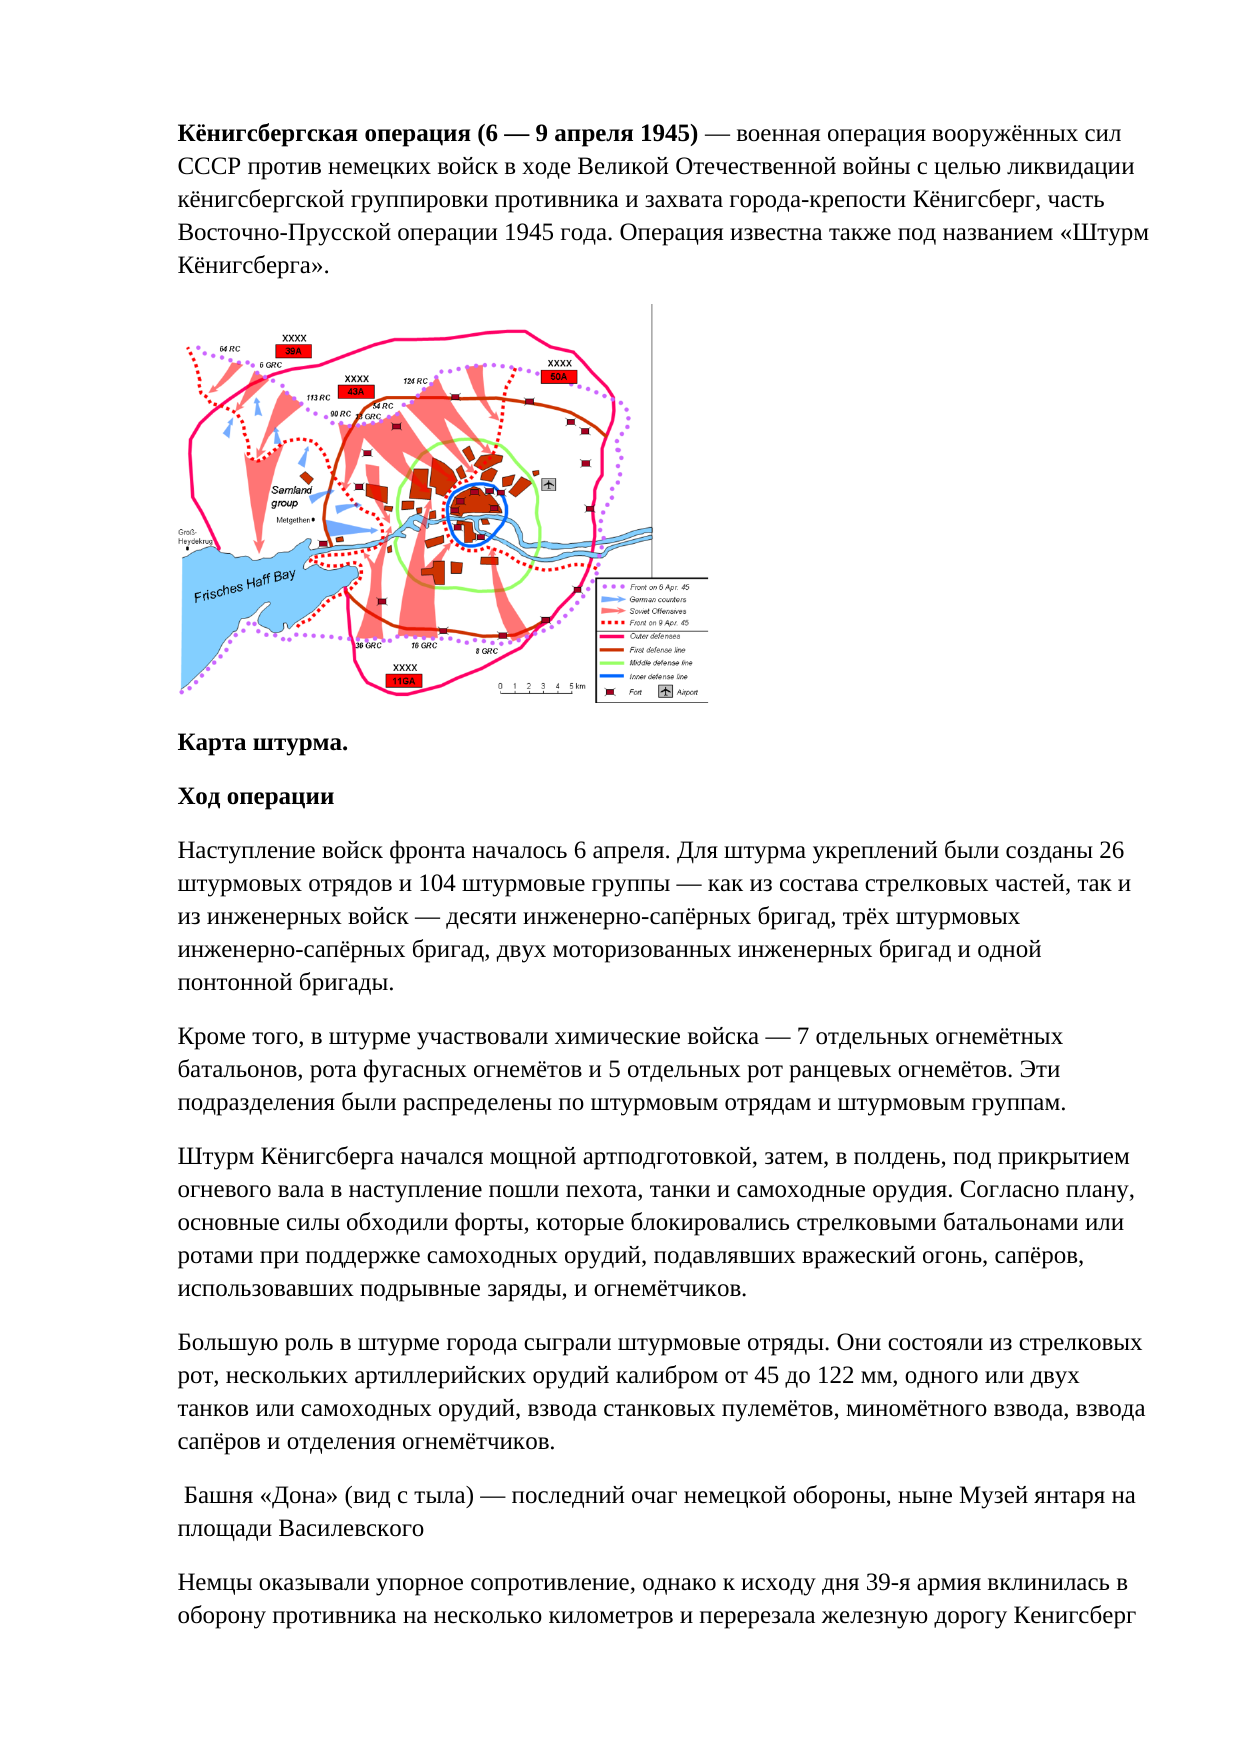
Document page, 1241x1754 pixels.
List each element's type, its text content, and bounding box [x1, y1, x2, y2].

text Башня «Дона» (вид с тыла) — последний очаг немецкой обороны, ныне Музей янтаря на площади Василевского [177, 1480, 1152, 1542]
text Штурм Кёнигсберга начался мощной артподготовкой, затем, в полдень, под прикрытием огневого вала в наступление пошли пехота, танки и самоходные орудия. Согласно плану, основные силы обходили форты, которые блокировались стрелковыми батальонами или ротами при поддержке самоходных орудий, подавлявших вражеский огонь, сапёров, использовавших подрывные заряды, и огнемётчиков. [177, 1141, 1152, 1302]
text Ход операции [177, 781, 1152, 810]
text Кёнигсбергская операция (6 — 9 апреля 1945) — военная операция вооружённых сил СССР против немецких войск в ходе Великой Отечественной войны с целью ликвидации кёнигсбергской группировки противника и захвата города-крепости Кёнигсберг, часть Восточно-Прусской операции 1945 года. Операция известна также под названием «Штурм Кёнигсберга». [177, 118, 1152, 279]
text Карта штурма. [177, 727, 1152, 756]
picture [177, 304, 709, 703]
text Большую роль в штурме города сыграли штурмовые отряды. Они состояли из стрелковых рот, нескольких артиллерийских орудий калибром от 45 до 122 мм, одного или двух танков или самоходных орудий, взвода станковых пулемётов, миномётного взвода, взвода сапёров и отделения огнемётчиков. [177, 1327, 1152, 1455]
text Кроме того, в штурме участвовали химические войска — 7 отдельных огнемётных батальонов, рота фугасных огнемётов и 5 отдельных рот ранцевых огнемётов. Эти подразделения были распределены по штурмовым отрядам и штурмовым группам. [177, 1021, 1152, 1116]
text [177, 1567, 1152, 1628]
text Наступление войск фронта началось 6 апреля. Для штурма укреплений были созданы 26 штурмовых отрядов и 104 штурмовые группы — как из состава стрелковых частей, так и из инженерных войск — десяти инженерно-сапёрных бригад, трёх штурмовых инженерно-сапёрных бригад, двух моторизованных инженерных бригад и одной понтонной бригады. [177, 835, 1152, 996]
